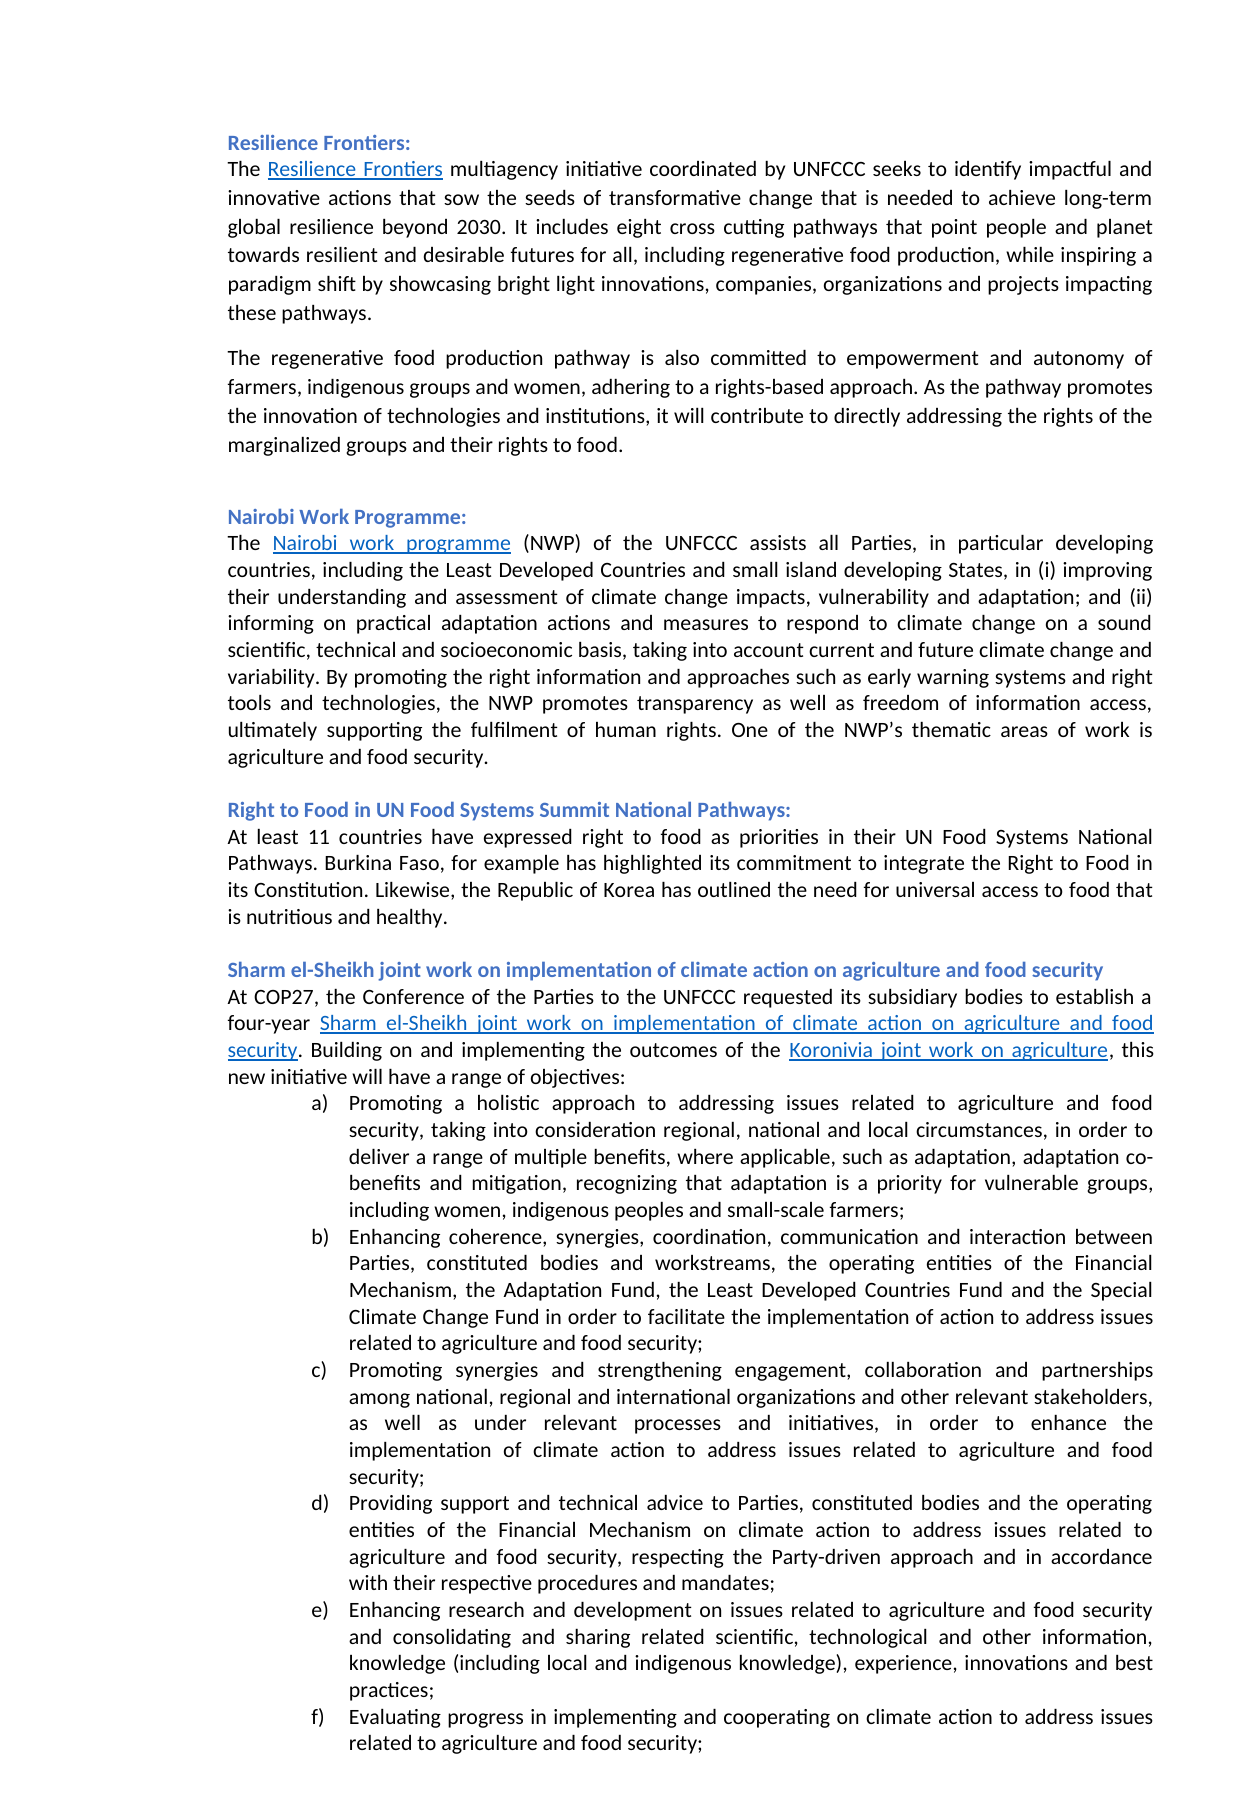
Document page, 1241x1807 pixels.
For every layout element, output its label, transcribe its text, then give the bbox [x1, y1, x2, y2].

text At least 11 countries have expressed right to food as priorities in their UN Food Systems National Pathways. Burkina Faso, for example has highlighted its commitment to integrate the Right to Food in its Constitution. Likewise, the Republic of Korea has outlined the need for universal access to food that is nutritious and healthy. [227, 823, 1154, 929]
list Promoting a holistic approach to addressing issues related to agriculture and food security, taking into consideration regional, national and local circumstances, in order to deliver a range of multiple benefits, where applicable, such as adaptation, adaptation co-benefits and mitigation, recognizing that adaptation is a priority for vulnerable groups, including women, indigenous peoples and small-scale farmers; [311, 1089, 1154, 1223]
text Right to Food in UN Food Systems Summit National Pathways: [227, 796, 1154, 823]
list Promoting synergies and strengthening engagement, collaboration and partnerships among national, regional and international organizations and other relevant stakeholders, as well as under relevant processes and initiatives, in order to enhance the implementation of climate action to address issues related to agriculture and food security; [311, 1356, 1154, 1489]
text Nairobi Work Programme: [227, 503, 1154, 529]
text The Nairobi work programme (NWP) of the UNFCCC assists all Parties, in particular developing countries, including the Least Developed Countries and small island developing States, in (i) improving their understanding and assessment of climate change impacts, vulnerability and adaptation; and (ii) informing on practical adaptation actions and measures to respond to climate change on a sound scientific, technical and socioeconomic basis, taking into account current and future climate change and variability. By promoting the right information and approaches such as early warning systems and right tools and technologies, the NWP promotes transparency as well as freedom of information access, ultimately supporting the fulfilment of human rights. One of the NWP’s thematic areas of work is agriculture and food security. [227, 529, 1154, 769]
list Enhancing coherence, synergies, coordination, communication and interaction between Parties, constituted bodies and workstreams, the operating entities of the Financial Mechanism, the Adaptation Fund, the Least Developed Countries Fund and the Special Climate Change Fund in order to facilitate the implementation of action to address issues related to agriculture and food security; [311, 1223, 1154, 1356]
text Resilience Frontiers: [227, 129, 1154, 155]
text Sharm el-Sheikh joint work on implementation of climate action on agriculture and food security [227, 956, 1154, 983]
list Providing support and technical advice to Parties, constituted bodies and the operating entities of the Financial Mechanism on climate action to address issues related to agriculture and food security, respecting the Party-driven approach and in accordance with their respective procedures and mandates; [311, 1489, 1154, 1596]
list Enhancing research and development on issues related to agriculture and food security and consolidating and sharing related scientific, technological and other information, knowledge (including local and indigenous knowledge), experience, innovations and best practices; [311, 1596, 1154, 1703]
text The regenerative food production pathway is also committed to empowerment and autonomy of farmers, indigenous groups and women, adhering to a rights-based approach. As the pathway promotes the innovation of technologies and institutions, it will contribute to directly addressing the rights of the marginalized groups and their rights to food. [227, 344, 1154, 457]
text At COP27, the Conference of the Parties to the UNFCCC requested its subsidiary bodies to establish a four-year Sharm el-Sheikh joint work on implementation of climate action on agriculture and food security. Building on and implementing the outcomes of the Koronivia joint work on agriculture, this new initiative will have a range of objectives: [227, 983, 1154, 1089]
list Evaluating progress in implementing and cooperating on climate action to address issues related to agriculture and food security; [311, 1703, 1154, 1756]
